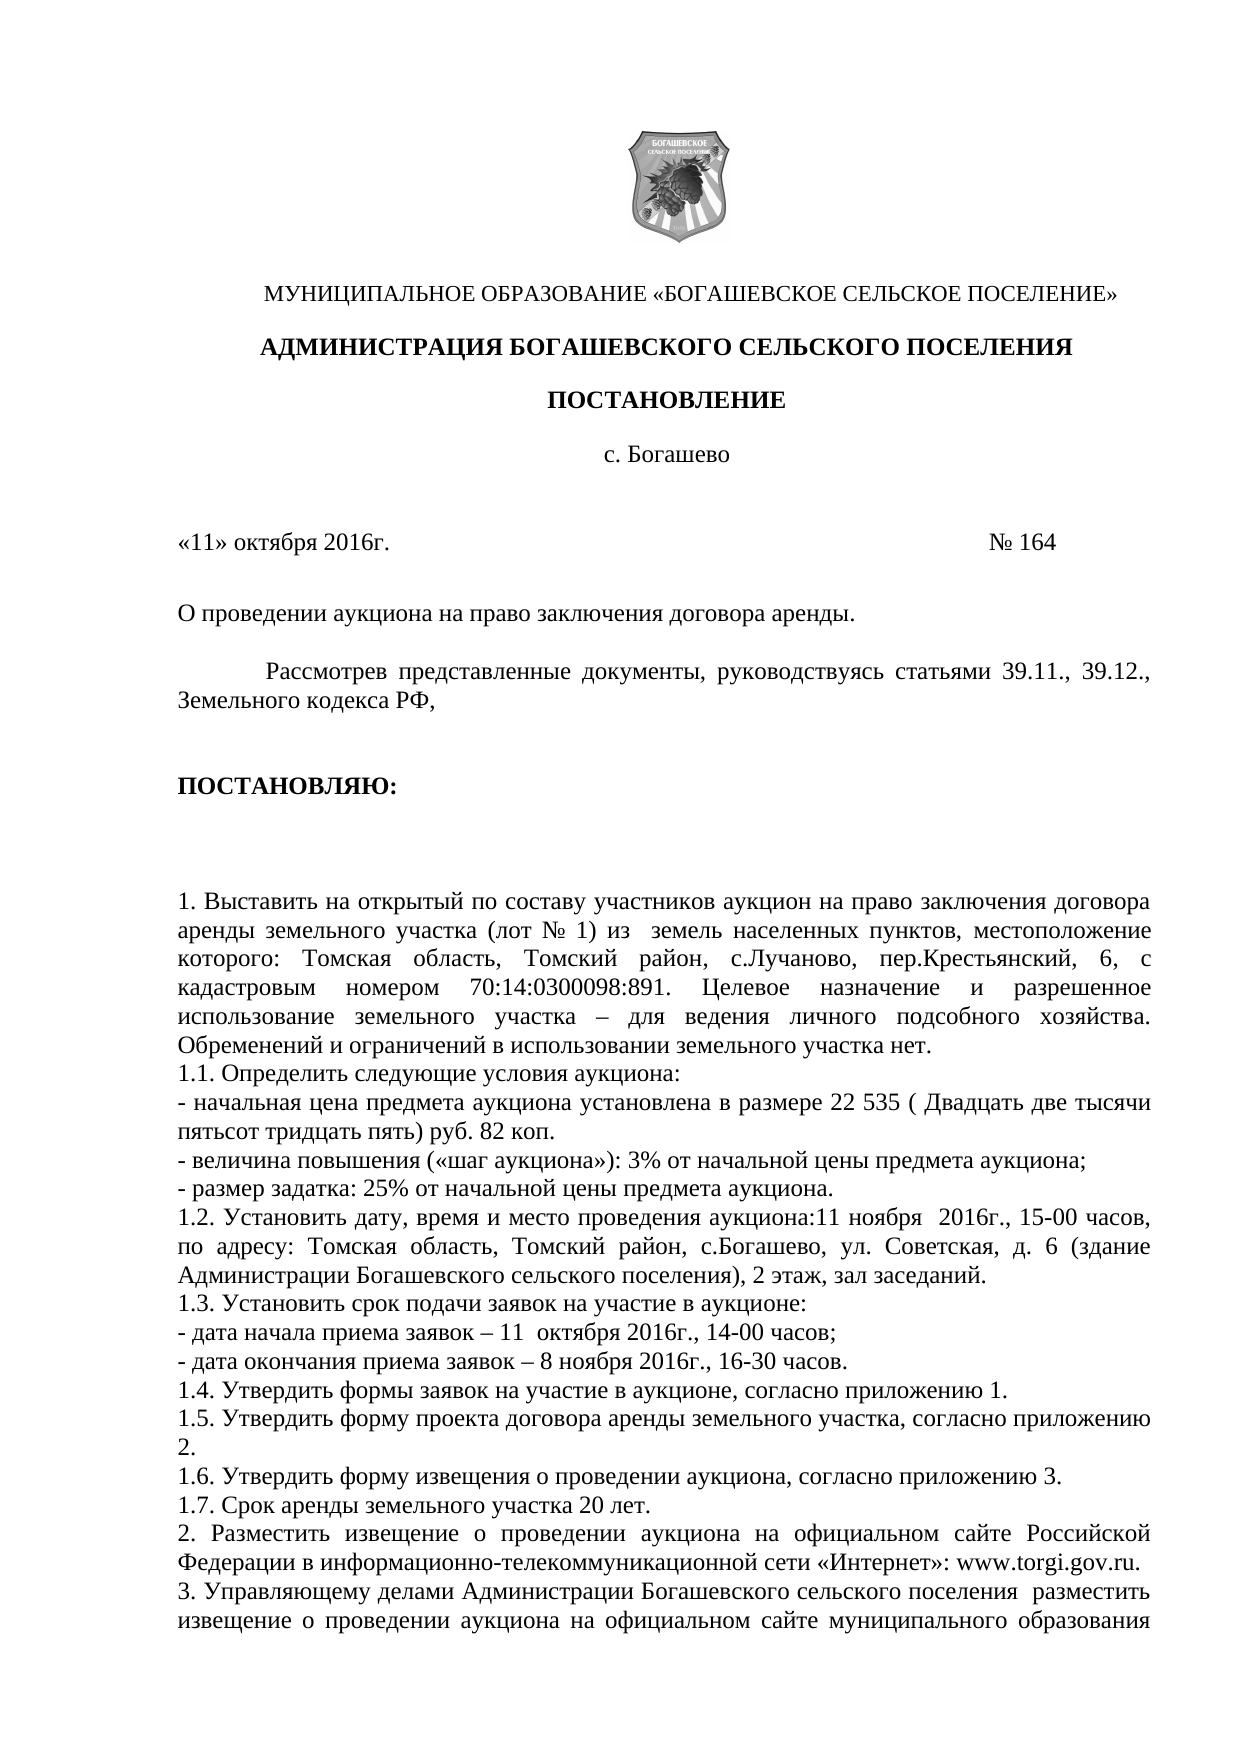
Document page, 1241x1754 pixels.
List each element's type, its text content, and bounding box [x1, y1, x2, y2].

text - начальная цена предмета аукциона установлена в размере 22 535 ( Двадцать две тысячи пятьсот тридцать пять) руб. 82 коп. [177, 1087, 1152, 1145]
text - дата окончания приема заявок – 8 ноября 2016г., 16-30 часов. [177, 1346, 1152, 1375]
text О проведении аукциона на право заключения договора аренды. [177, 598, 1152, 627]
text 1.3. Установить срок подачи заявок на участие в аукционе: [177, 1288, 1152, 1317]
text 2. Разместить извещение о проведении аукциона на официальном сайте Российской Федерации в информационно-телекоммуникационной сети «Интернет»: www.torgi.gov.ru. [177, 1518, 1152, 1576]
text 1.1. Определить следующие условия аукциона: [177, 1058, 1152, 1087]
text АДМИНИСТРАЦИЯ БОГАШЕВСКОГО СЕЛЬСКОГО ПОСЕЛЕНИЯ [182, 332, 1152, 360]
text 1.7. Срок аренды земельного участка 20 лет. [177, 1490, 1152, 1518]
text 1.6. Утвердить форму извещения о проведении аукциона, согласно приложению 3. [177, 1461, 1152, 1490]
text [177, 1576, 1152, 1633]
text ПОСТАНОВЛЯЮ: [177, 771, 1155, 800]
text «11» октября 2016г. № 164 [177, 527, 1152, 555]
text 1. Выставить на открытый по составу участников аукцион на право заключения договора аренды земельного участка (лот № 1) из земель населенных пунктов, местоположение которого: Томская область, Томский район, с.Лучаново, пер.Крестьянский, 6, с кадастровым номером 70:14:0300098:891. Целевое назначение и разрешенное использование земельного участка – для ведения личного подсобного хозяйства. Обременений и ограничений в использовании земельного участка нет. [177, 886, 1152, 1058]
text - размер задатка: 25% от начальной цены предмета аукциона. [177, 1173, 1152, 1202]
text - величина повышения («шаг аукциона»): 3% от начальной цены предмета аукциона; [177, 1145, 1152, 1173]
text с. Богашево [182, 439, 1152, 468]
text 1.5. Утвердить форму проекта договора аренды земельного участка, согласно приложению 2. [177, 1403, 1152, 1461]
text ПОСТАНОВЛЕНИЕ [182, 385, 1152, 414]
text - дата начала приема заявок – 11 октября 2016г., 14-00 часов; [177, 1317, 1152, 1346]
text 1.2. Установить дату, время и место проведения аукциона:11 ноября 2016г., 15-00 часов, по адресу: Томская область, Томский район, с.Богашево, ул. Советская, д. 6 (здание Администрации Богашевского сельского поселения), 2 этаж, зал заседаний. [177, 1202, 1152, 1288]
text МУНИЦИПАЛЬНОЕ ОБРАЗОВАНИЕ «БОГАШЕВСКОЕ СЕЛЬСКОЕ ПОСЕЛЕНИЕ» [264, 280, 1152, 307]
text 1.4. Утвердить формы заявок на участие в аукционе, согласно приложению 1. [177, 1375, 1152, 1403]
picture [628, 131, 730, 243]
text Рассмотрев представленные документы, руководствуясь статьями 39.11., 39.12., Земельного кодекса РФ, [177, 656, 1152, 713]
